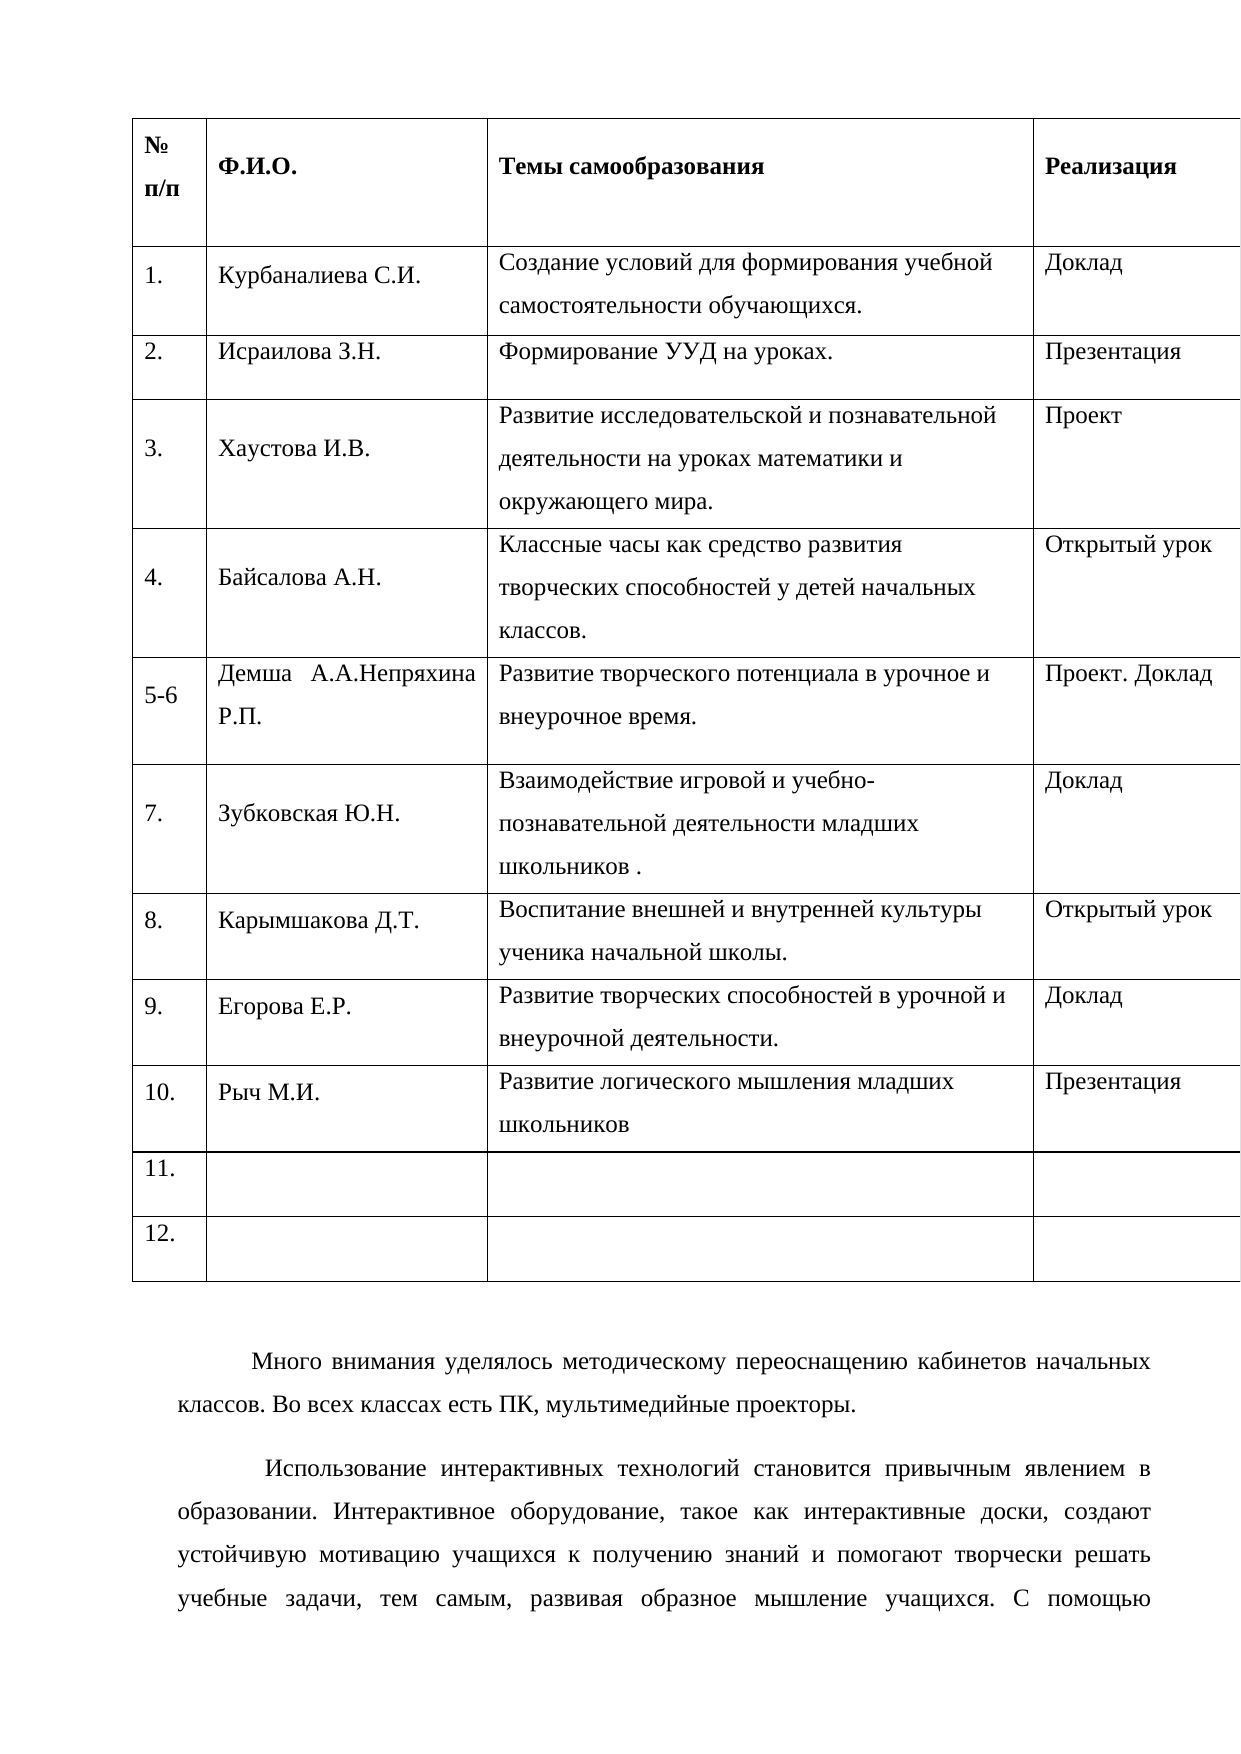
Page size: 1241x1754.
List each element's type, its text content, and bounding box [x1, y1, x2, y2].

table_cell Взаимодействие игровой и учебно- познавательной деятельности младших школьников . [488, 765, 1033, 893]
table_cell Проект [1034, 400, 1240, 528]
table_cell Егорова Е.Р. [207, 980, 487, 1065]
table_cell 9. [133, 980, 206, 1065]
table_cell [207, 1217, 487, 1281]
table_header № п/п [133, 119, 206, 246]
table_cell 5-6 [133, 658, 206, 764]
table_cell Карымшакова Д.Т. [207, 894, 487, 979]
table_cell 11. [133, 1153, 206, 1216]
text Много внимания уделялось методическому переоснащению кабинетов начальных классов. Во всех классах есть ПК, мультимедийные проекторы. [177, 1346, 1152, 1418]
table_cell Формирование УУД на уроках. [488, 336, 1033, 399]
table_cell Доклад [1034, 765, 1240, 893]
table_cell [488, 1217, 1033, 1281]
table_cell Хаустова И.В. [207, 400, 487, 528]
table_cell 1. [133, 247, 206, 335]
table_cell Открытый урок [1034, 529, 1240, 657]
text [177, 1453, 1152, 1611]
table_cell Презентация [1034, 1066, 1240, 1151]
table_cell Демша А.А.Непряхина Р.П. [207, 658, 487, 764]
table_cell [1034, 1217, 1240, 1281]
table_cell Развитие логического мышления младших школьников [488, 1066, 1033, 1151]
table_cell 12. [133, 1217, 206, 1281]
table_cell Доклад [1034, 247, 1240, 335]
table_cell Байсалова А.Н. [207, 529, 487, 657]
table_cell 8. [133, 894, 206, 979]
table_cell Создание условий для формирования учебной самостоятельности обучающихся. [488, 247, 1033, 335]
table_cell Классные часы как средство развития творческих способностей у детей начальных классов. [488, 529, 1033, 657]
table_cell 4. [133, 529, 206, 657]
table_cell Исраилова З.Н. [207, 336, 487, 399]
table_cell Проект. Доклад [1034, 658, 1240, 764]
table_cell Курбаналиева С.И. [207, 247, 487, 335]
table_cell Развитие исследовательской и познавательной деятельности на уроках математики и окружающего мира. [488, 400, 1033, 528]
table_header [488, 119, 1033, 246]
table_cell Доклад [1034, 980, 1240, 1065]
table_cell 7. [133, 765, 206, 893]
table_cell 3. [133, 400, 206, 528]
table_cell 10. [133, 1066, 206, 1151]
table_cell Рыч М.И. [207, 1066, 487, 1151]
table_cell Воспитание внешней и внутренней культуры ученика начальной школы. [488, 894, 1033, 979]
table_header Ф.И.О. [207, 119, 487, 246]
table_cell [488, 1153, 1033, 1216]
table_cell Зубковская Ю.Н. [207, 765, 487, 893]
table_cell Развитие творческого потенциала в урочное и внеурочное время. [488, 658, 1033, 764]
table_cell Развитие творческих способностей в урочной и внеурочной деятельности. [488, 980, 1033, 1065]
table_cell Презентация [1034, 336, 1240, 399]
table_header Реализация [1034, 119, 1240, 246]
table_cell [1034, 1153, 1240, 1216]
table_cell Открытый урок [1034, 894, 1240, 979]
table_cell 2. [133, 336, 206, 399]
table_cell [207, 1153, 487, 1216]
